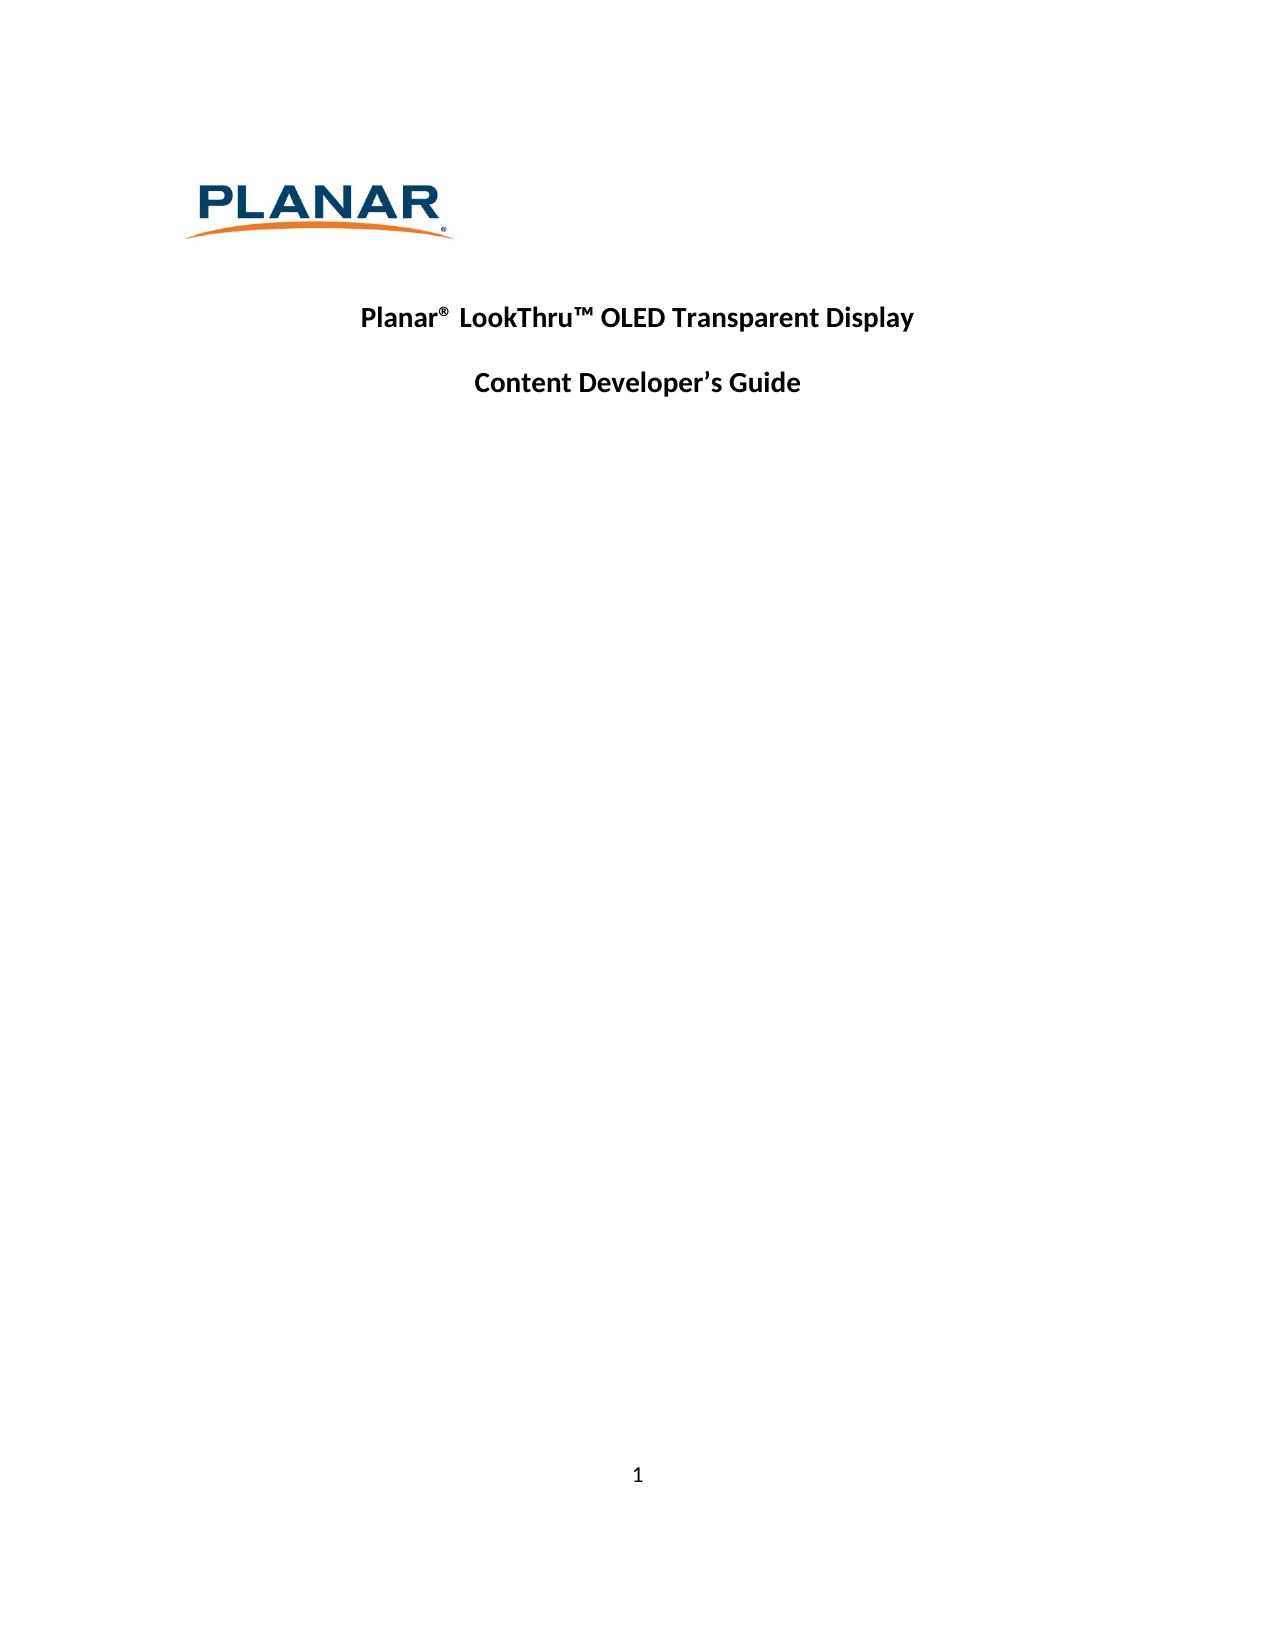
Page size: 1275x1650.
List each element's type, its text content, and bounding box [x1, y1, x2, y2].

picture [150, 150, 496, 270]
text Content Developer’s Guide [150, 364, 1125, 399]
text Planar® LookThru™ OLED Transparent Display [150, 299, 1125, 335]
